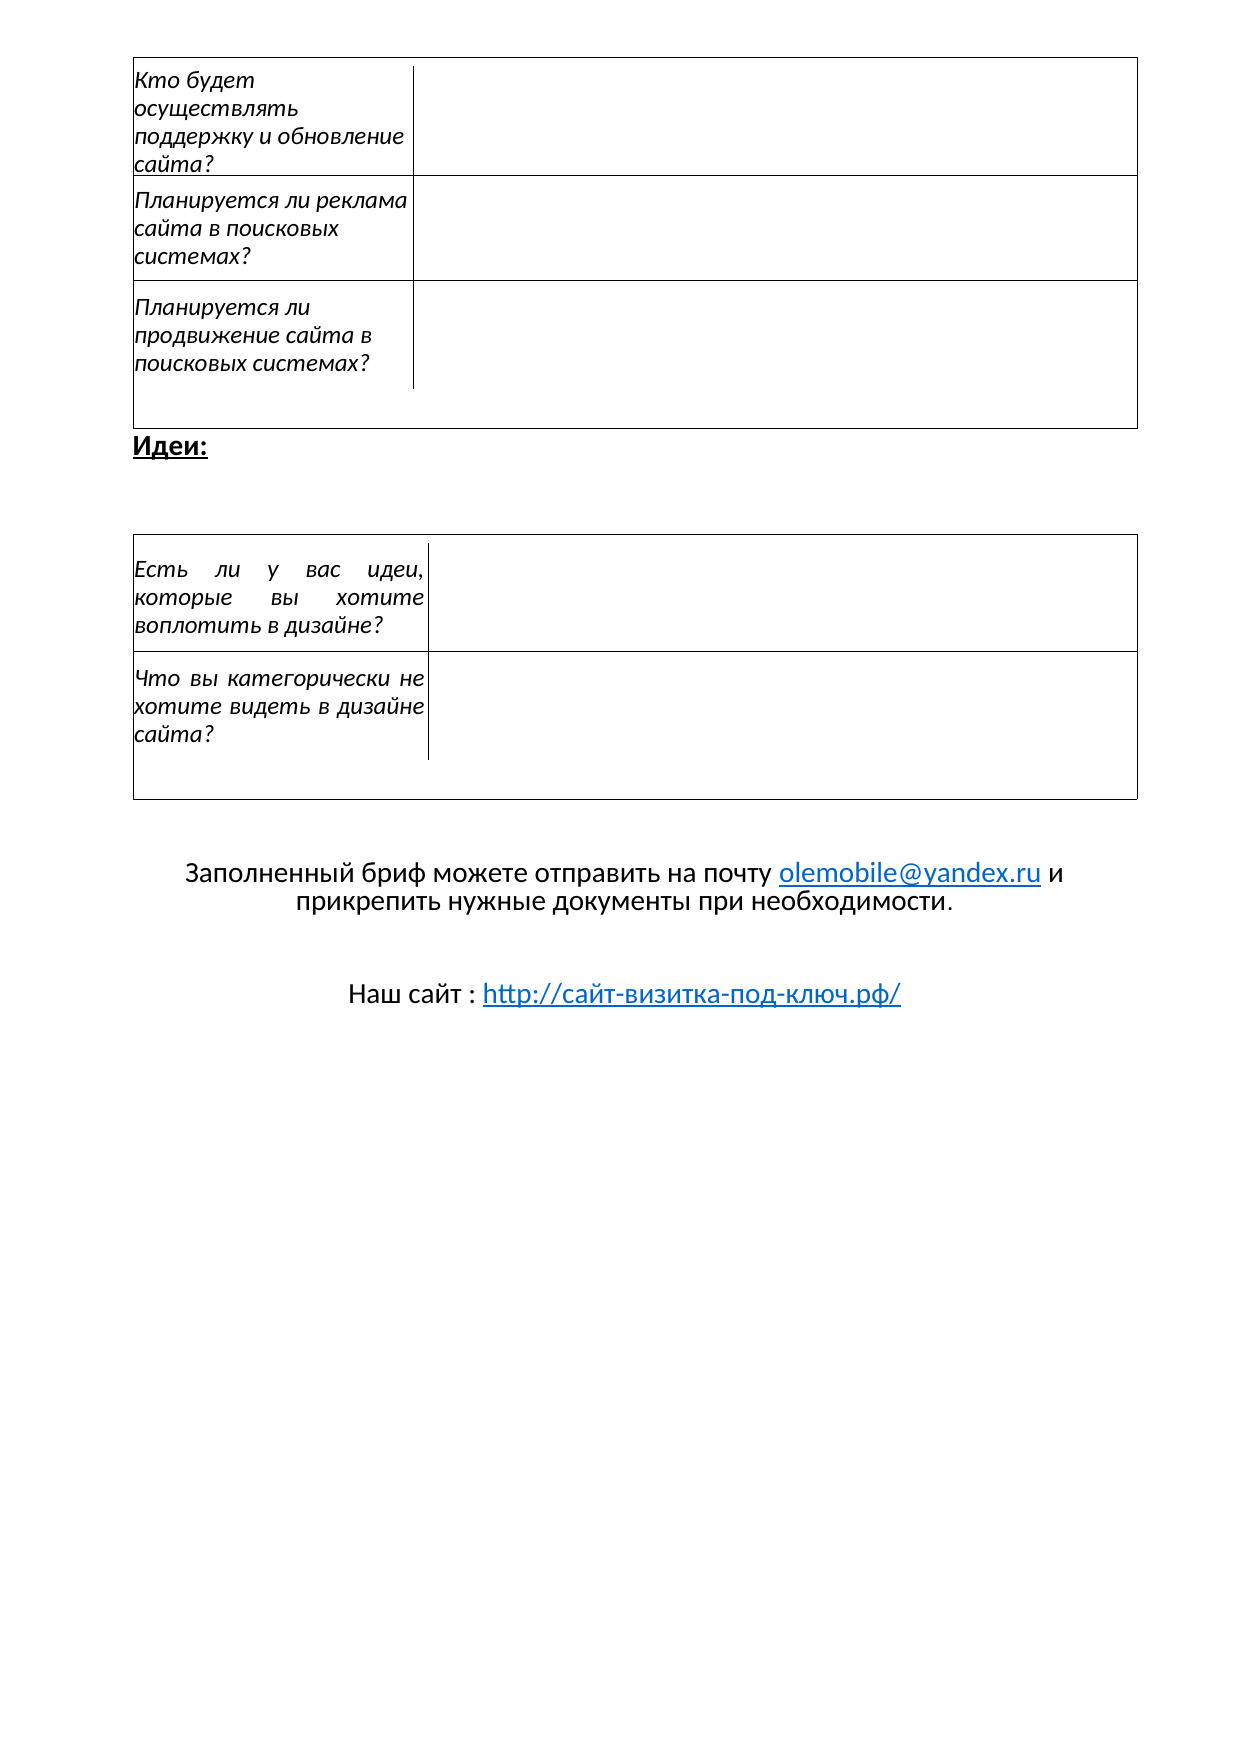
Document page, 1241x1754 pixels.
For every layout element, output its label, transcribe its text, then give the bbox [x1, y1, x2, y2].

table_header [429, 543, 1137, 651]
text Заполненный бриф можете отправить на почту olemobile@yandex.ru и прикрепить нужные документы при необходимости. [132, 860, 1116, 916]
table_cell [414, 176, 1137, 280]
table_cell [414, 281, 1137, 389]
table_cell [429, 652, 1137, 760]
table_cell Планируется ли продвижение сайта в поисковых системах? [134, 281, 413, 389]
table_cell Планируется ли реклама сайта в поисковых системах? [134, 176, 413, 280]
text Наш сайт : http://сайт-визитка-под-ключ.рф/ [132, 981, 1116, 1009]
table_cell Что вы категорически не хотите видеть в дизайне сайта? [134, 652, 428, 760]
table_header Есть ли у вас идеи, которые вы хотите воплотить в дизайне? [134, 543, 428, 651]
table_header [414, 66, 1137, 174]
table_header Кто будет осуществлять поддержку и обновление сайта? [134, 66, 413, 174]
text Идеи: [132, 281, 1137, 462]
